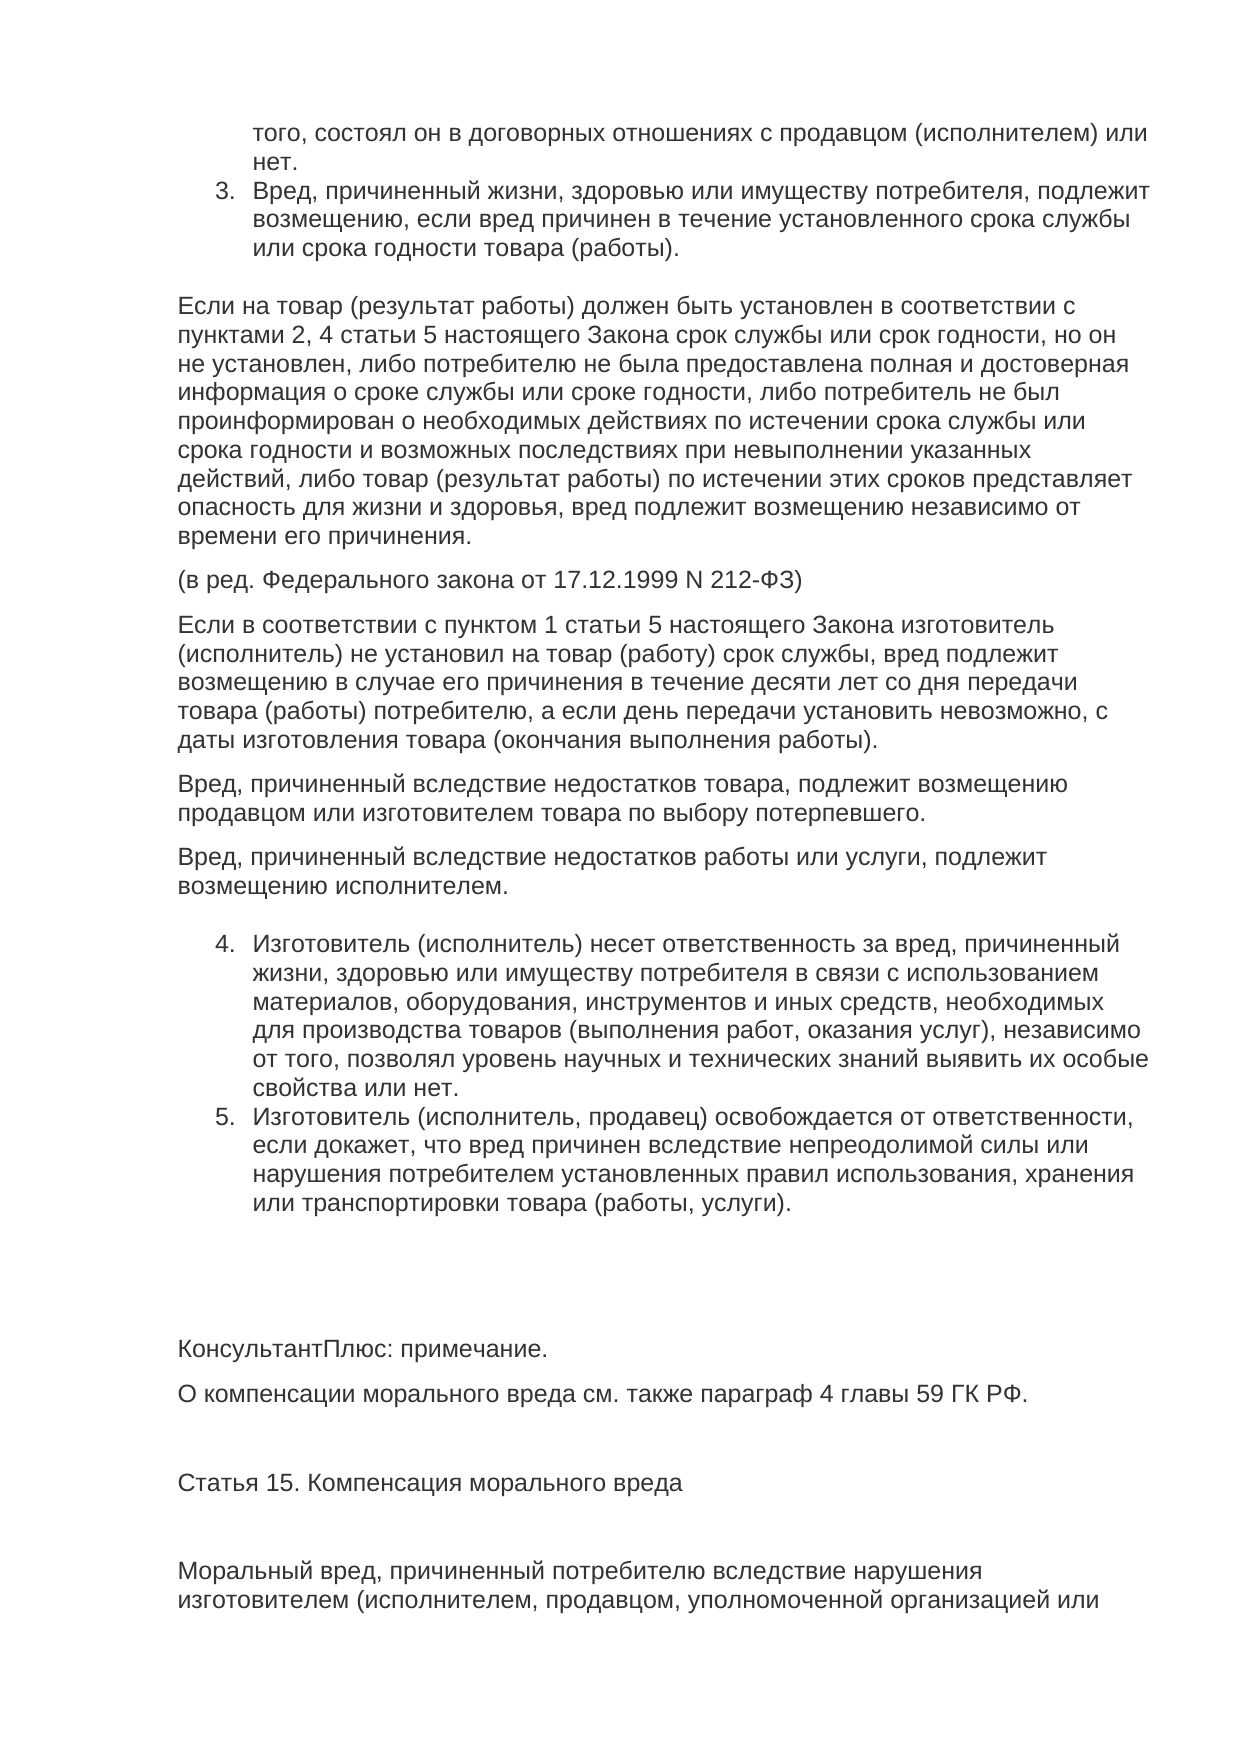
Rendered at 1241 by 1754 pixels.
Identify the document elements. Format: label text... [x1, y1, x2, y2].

list Изготовитель (исполнитель) несет ответственность за вред, причиненный жизни, здоровью или имуществу потребителя в связи с использованием материалов, оборудования, инструментов и иных средств, необходимых для производства товаров (выполнения работ, оказания услуг), независимо от того, позволял уровень научных и технических знаний выявить их особые свойства или нет. [215, 929, 1152, 1101]
text Вред, причиненный вследствие недостатков товара, подлежит возмещению продавцом или изготовителем товара по выбору потерпевшего. [177, 769, 1152, 827]
text КонсультантПлюс: примечание. [177, 1334, 1152, 1363]
text Если на товар (результат работы) должен быть установлен в соответствии с пунктами 2, 4 статьи 5 настоящего Закона срок службы или срок годности, но он не установлен, либо потребителю не была предоставлена полная и достоверная информация о сроке службы или сроке годности, либо потребитель не был проинформирован о необходимых действиях по истечении срока службы или срока годности и возможных последствиях при невыполнении указанных действий, либо товар (результат работы) по истечении этих сроков представляет опасность для жизни и здоровья, вред подлежит возмещению независимо от времени его причинения. [177, 291, 1152, 550]
text О компенсации морального вреда см. также параграф 4 главы 59 ГК РФ. [177, 1379, 1152, 1407]
text Статья 15. Компенсация морального вреда [177, 1467, 1152, 1496]
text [177, 1556, 1152, 1614]
text Если в соответствии с пунктом 1 статьи 5 настоящего Закона изготовитель (исполнитель) не установил на товар (работу) срок службы, вред подлежит возмещению в случае его причинения в течение десяти лет со дня передачи товара (работы) потребителю, а если день передачи установить невозможно, с даты изготовления товара (окончания выполнения работы). [177, 610, 1152, 753]
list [215, 118, 1152, 176]
text Вред, причиненный вследствие недостатков работы или услуги, подлежит возмещению исполнителем. [177, 842, 1152, 900]
text (в ред. Федерального закона от 17.12.1999 N 212-ФЗ) [177, 565, 1152, 594]
list Изготовитель (исполнитель, продавец) освобождается от ответственности, если докажет, что вред причинен вследствие непреодолимой силы или нарушения потребителем установленных правил использования, хранения или транспортировки товара (работы, услуги). [215, 1101, 1152, 1216]
list Вред, причиненный жизни, здоровью или имуществу потребителя, подлежит возмещению, если вред причинен в течение установленного срока службы или срока годности товара (работы). [215, 176, 1152, 262]
